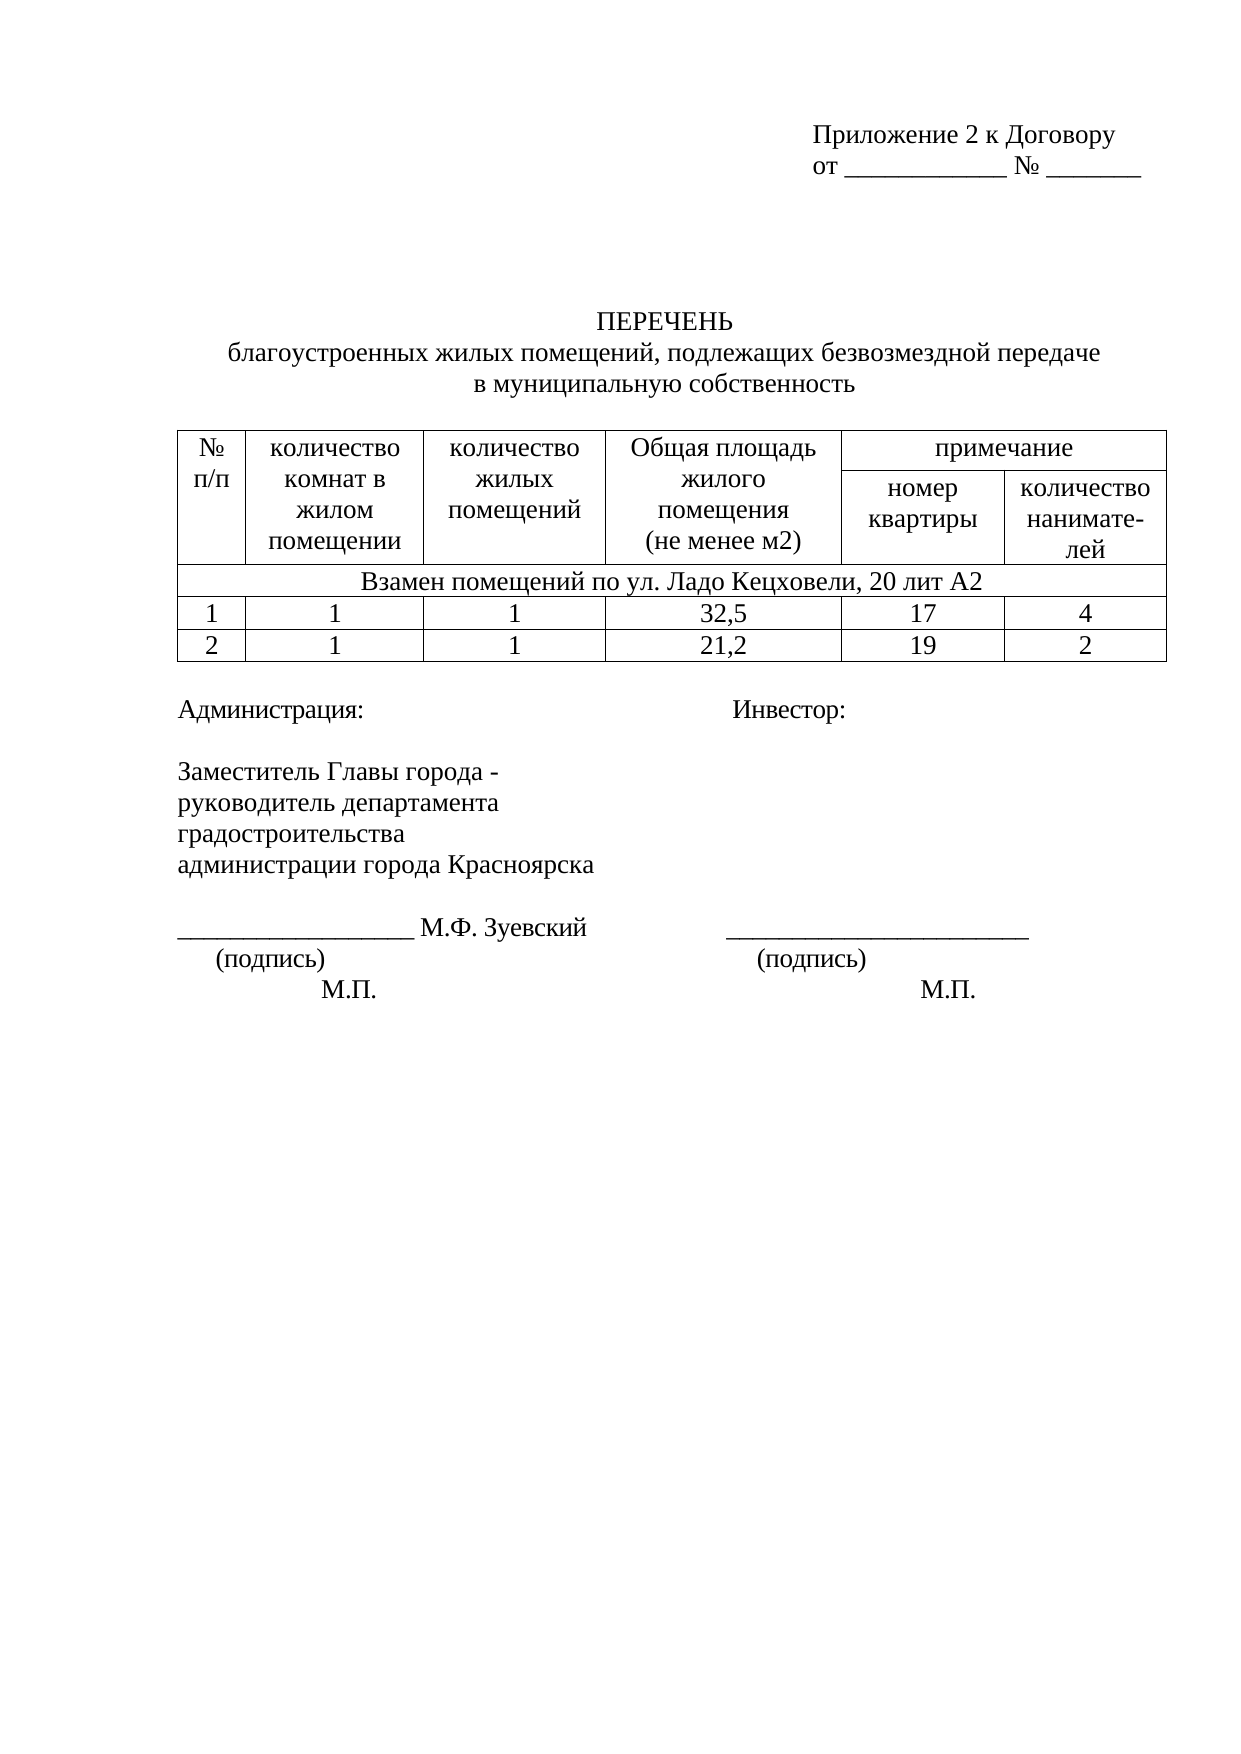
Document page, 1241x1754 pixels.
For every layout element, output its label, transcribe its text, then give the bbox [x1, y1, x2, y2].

table_header № п/п [178, 431, 245, 564]
text М.П. М.П. [177, 973, 1127, 1035]
table_header Общая площадь жилого помещения (не менее м2) [606, 431, 841, 564]
table_cell 1 [178, 597, 245, 628]
table_cell 1 [246, 630, 423, 661]
table_cell 2 [1005, 630, 1166, 661]
text от ____________ № _______ [812, 149, 1152, 180]
text градостроительства [177, 817, 1152, 848]
table_cell 21,2 [606, 630, 841, 661]
table_header примечание [842, 431, 1166, 469]
text (подпись) (подпись) [177, 942, 1127, 973]
table_cell 19 [842, 630, 1004, 661]
text благоустроенных жилых помещений, подлежащих безвозмездной передаче в муниципальную собственность [177, 336, 1152, 398]
table_cell количество нанимате-лей [1005, 471, 1166, 564]
table_cell 32,5 [606, 597, 841, 628]
table_cell 1 [424, 630, 605, 661]
table_cell 4 [1005, 597, 1166, 628]
text Администрация: Инвестор: [177, 693, 1127, 724]
table_cell номер квартиры [842, 471, 1004, 564]
text Заместитель Главы города - [177, 755, 1152, 786]
text руководитель департамента [177, 786, 1152, 817]
table_cell Взамен помещений по ул. Ладо Кецховели, 20 лит А2 [178, 565, 1166, 596]
table_header количество комнат в жилом помещении [246, 431, 423, 564]
text __________________ М.Ф. Зуевский _______________________ [177, 911, 1127, 942]
table_cell 1 [246, 597, 423, 628]
text администрации города Красноярска [177, 848, 1152, 880]
text Приложение 2 к Договору [812, 118, 1152, 149]
table_cell 2 [178, 630, 245, 661]
table_cell 1 [424, 597, 605, 628]
table_cell 17 [842, 597, 1004, 628]
text ПЕРЕЧЕНЬ [177, 305, 1152, 336]
table_header количество жилых помещений [424, 431, 605, 564]
